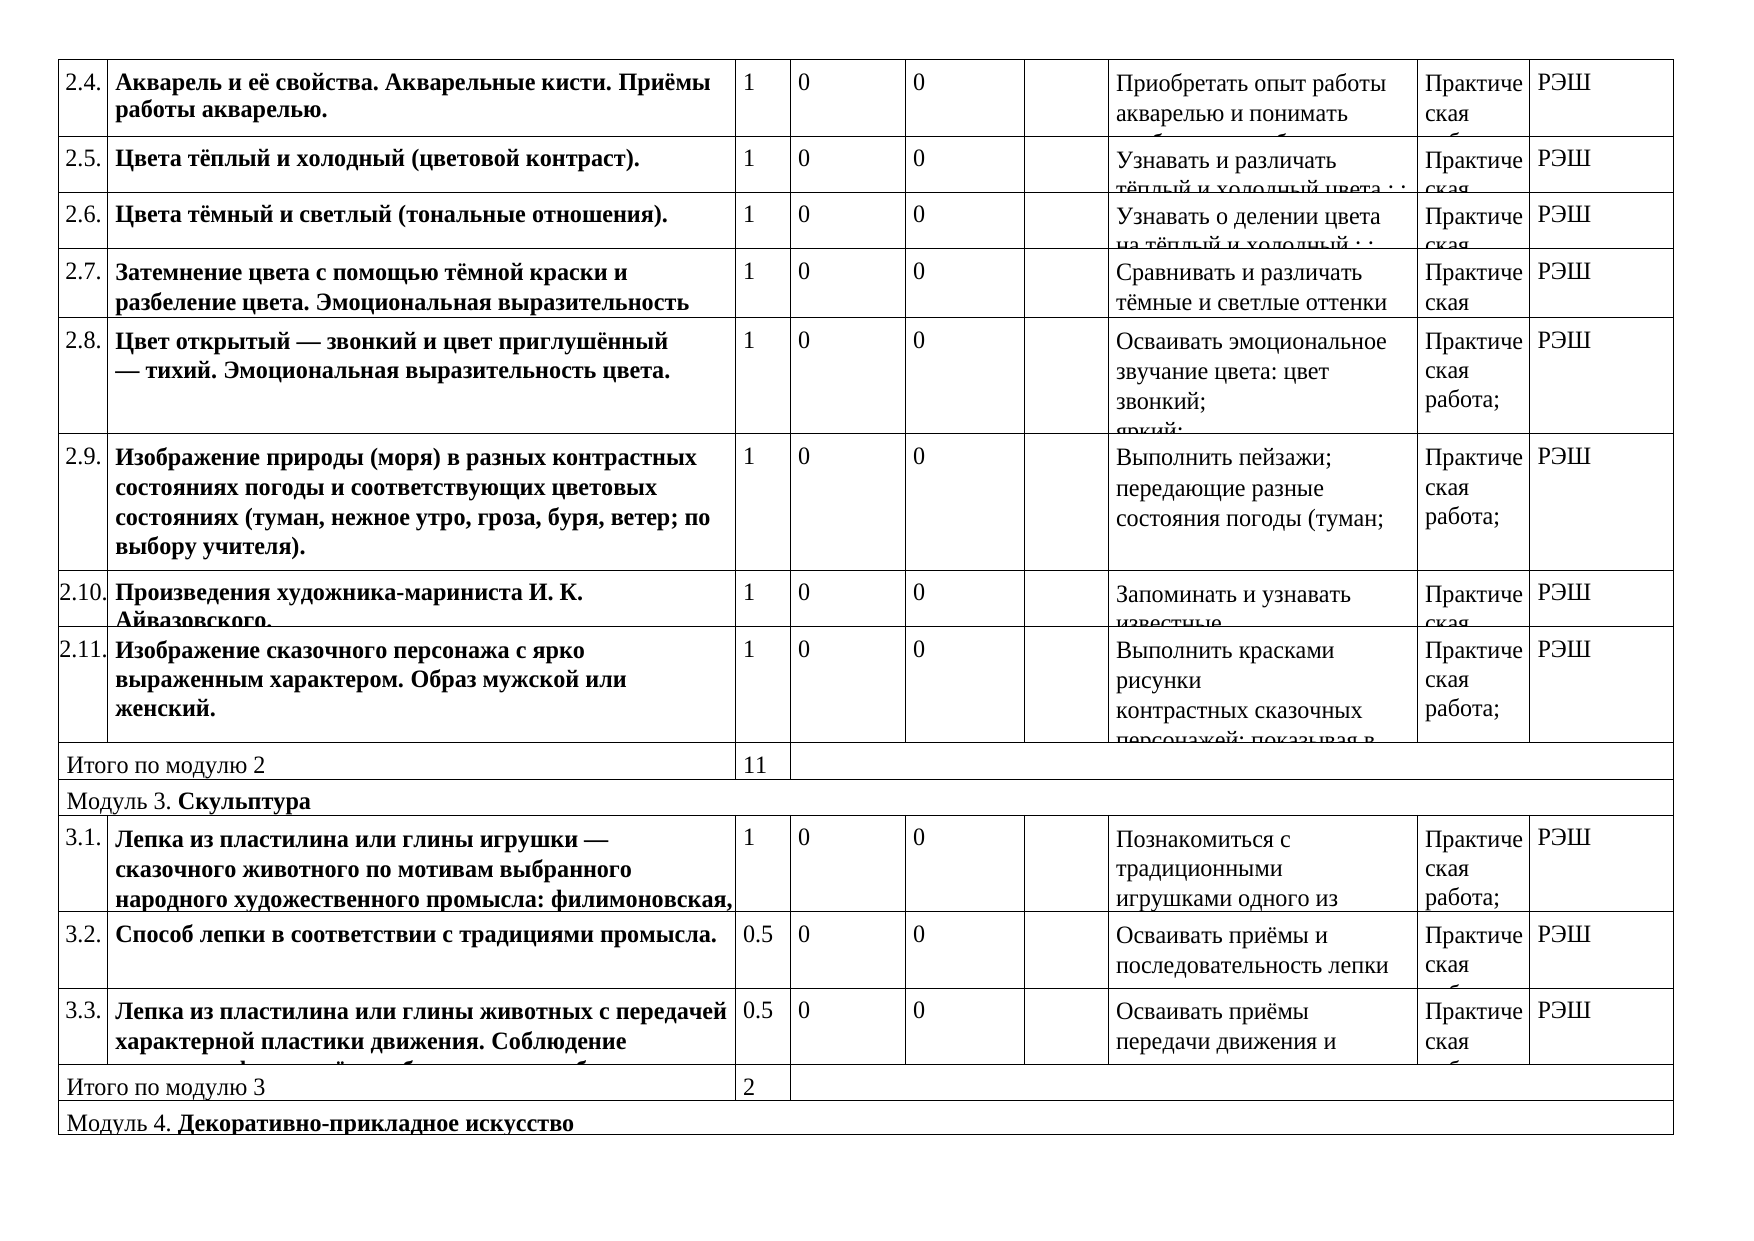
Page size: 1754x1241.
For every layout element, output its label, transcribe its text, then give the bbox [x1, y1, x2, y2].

table_cell РЭШ [1530, 912, 1673, 987]
table_cell 2.5. [59, 137, 107, 192]
table_cell Практическая работа; [1418, 912, 1529, 987]
table_cell 0 [906, 571, 1024, 626]
table_cell 1 [736, 193, 790, 248]
table_cell Изображение природы (моря) в разных контрастных состояниях погоды и соответствующих цветовых состояниях (туман, нежное утро, гроза, буря, ветер; по выбору учителя). [108, 434, 735, 569]
table_cell Лепка из пластилина или глины игрушки — сказочного животного по мотивам выбранного народного художественного промысла: филимоновская, дымковская, каргопольская игрушки (и другие по выбору учителя с учётом местных промыслов). [108, 816, 735, 911]
table_cell 0 [791, 989, 905, 1064]
table_cell [1025, 137, 1108, 192]
table_cell РЭШ [1530, 249, 1673, 317]
table_header 0 [906, 60, 1024, 136]
table_header 0 [791, 60, 905, 136]
table_cell Лепка из пластилина или глины животных с передачей характерной пластики движения. Соблюдение цельности формы, её преобразование и добавление детале. [108, 989, 735, 1064]
table_cell Практическая работа; [1418, 137, 1529, 192]
table_cell [791, 743, 1673, 778]
table_cell Цвет открытый — звонкий и цвет приглушённый — тихий. Эмоциональная выразительность цвета. [108, 318, 735, 433]
table_cell Произведения художника-мариниста И. К. Айвазовского. [108, 571, 735, 626]
table_cell РЭШ [1530, 137, 1673, 192]
table_cell 0 [906, 912, 1024, 987]
table_cell Познакомиться с традиционными игрушками одного из народных художественных промыслов.; ; [1109, 816, 1417, 911]
table_cell 1 [736, 249, 790, 317]
table_cell РЭШ [1530, 318, 1673, 433]
table_cell 0 [906, 989, 1024, 1064]
table_cell 0 [906, 627, 1024, 742]
table_cell Осваивать приёмы и последовательность лепки игрушки в традициях выбранного промысла.; ; [1109, 912, 1417, 987]
table_cell 2.10. [59, 571, 107, 626]
table_cell 0 [791, 137, 905, 192]
table_cell РЭШ [1530, 627, 1673, 742]
table_cell Итого по модулю 2 [59, 743, 735, 778]
table_cell [1025, 816, 1108, 911]
table_cell Практическая работа; [1418, 249, 1529, 317]
table_header Акварель и её свойства. Акварельные кисти. Приёмы работы акварелью. [108, 60, 735, 136]
table_header Приобретать опыт работы акварелью и понимать особенности работы прозрачной краской; [1109, 60, 1417, 136]
table_cell 0 [791, 627, 905, 742]
table_cell 2 [736, 1065, 790, 1100]
table_cell РЭШ [1530, 571, 1673, 626]
table_cell 0 [791, 816, 905, 911]
table_cell 3.1. [59, 816, 107, 911]
table_cell [1025, 434, 1108, 569]
table_cell Запоминать и узнавать известные картины художника И. К. Айвазовского.;; [1109, 571, 1417, 626]
table_cell 0 [906, 249, 1024, 317]
table_cell Затемнение цвета с помощью тёмной краски и разбеление цвета. Эмоциональная выразительность цветовых состояний и отношений. [108, 249, 735, 317]
table_header Практическая работа; [1418, 60, 1529, 136]
table_cell РЭШ [1530, 816, 1673, 911]
table_cell [1025, 571, 1108, 626]
table_cell Практическая работа; [1418, 989, 1529, 1064]
table_cell Узнавать и различать тёплый и холодный цвета.; ; [1109, 137, 1417, 192]
table_cell Практическая работа; [1418, 434, 1529, 569]
table_cell 1 [736, 137, 790, 192]
table_cell [791, 1065, 1673, 1100]
table_cell 0.5 [736, 912, 790, 987]
table_cell [1025, 249, 1108, 317]
table_cell Узнавать о делении цвета на тёплый и холодный.; ; [1109, 193, 1417, 248]
table_cell Практическая работа; [1418, 816, 1529, 911]
table_cell 3.2. [59, 912, 107, 987]
table_header 1 [736, 60, 790, 136]
table_cell Выполнить красками рисунки контрастных сказочных персонажей; показывая в изображении их характер (добрый или злой; нежный или грозный и ; [1109, 627, 1417, 742]
table_cell 0 [791, 249, 905, 317]
table_cell 1 [736, 571, 790, 626]
table_cell Цвета тёплый и холодный (цветовой контраст). [108, 137, 735, 192]
table_cell Выполнить пейзажи; передающие разные состояния погоды (туман; гроза; солнце и др.) на основе изменения тонального звучания цвета.; ; [1109, 434, 1417, 569]
table_cell Осваивать приёмы передачи движения и разного характера движений в лепке из пластилина.; ; [1109, 989, 1417, 1064]
table_header [1025, 60, 1108, 136]
table_cell 0 [791, 318, 905, 433]
table_cell Итого по модулю 3 [59, 1065, 735, 1100]
table_cell [1025, 193, 1108, 248]
table_cell РЭШ [1530, 193, 1673, 248]
table_cell 2.6. [59, 193, 107, 248]
table_cell 2.8. [59, 318, 107, 433]
table_cell 1 [736, 318, 790, 433]
table_cell 2.7. [59, 249, 107, 317]
table_cell [1025, 912, 1108, 987]
table_cell Практическая работа; [1418, 627, 1529, 742]
table_header 2.4. [59, 60, 107, 136]
table_cell Модуль 4. Декоративно-прикладное искусство [59, 1101, 1673, 1134]
table_cell Изображение сказочного персонажа с ярко выраженным характером. Образ мужской или женский. [108, 627, 735, 742]
table_cell Способ лепки в соответствии с традициями промысла. [108, 912, 735, 987]
table_cell РЭШ [1530, 434, 1673, 569]
table_cell Практическая работа; [1418, 193, 1529, 248]
table_cell 0 [791, 571, 905, 626]
table_cell 11 [736, 743, 790, 778]
table_cell [1025, 627, 1108, 742]
table_cell Практическая работа; [1418, 571, 1529, 626]
table_cell Сравнивать и различать тёмные и светлые оттенки цвета.;; [1109, 249, 1417, 317]
table_header РЭШ [1530, 60, 1673, 136]
table_cell 0 [906, 193, 1024, 248]
table_cell РЭШ [1530, 989, 1673, 1064]
table_cell 0 [791, 434, 905, 569]
table_cell Практическая работа; [1418, 318, 1529, 433]
table_cell 0.5 [736, 989, 790, 1064]
table_cell 2.9. [59, 434, 107, 569]
table_cell 0 [906, 318, 1024, 433]
table_cell 3.3. [59, 989, 107, 1064]
table_cell Цвета тёмный и светлый (тональные отношения). [108, 193, 735, 248]
table_cell 0 [906, 816, 1024, 911]
table_cell 1 [736, 627, 790, 742]
table_cell 2.11. [59, 627, 107, 742]
table_cell 0 [791, 912, 905, 987]
table_cell [1025, 989, 1108, 1064]
table_cell [1025, 318, 1108, 433]
table_cell 0 [906, 434, 1024, 569]
table_cell 1 [736, 816, 790, 911]
table_cell 1 [736, 434, 790, 569]
table_cell 0 [791, 193, 905, 248]
table_cell 0 [906, 137, 1024, 192]
table_cell Осваивать эмоциональное звучание цвета: цвет звонкий; яркий; глухой. Приобретать навыки работы с цветом; [1109, 318, 1417, 433]
table_cell Модуль 3. Скульптура [59, 780, 1673, 815]
